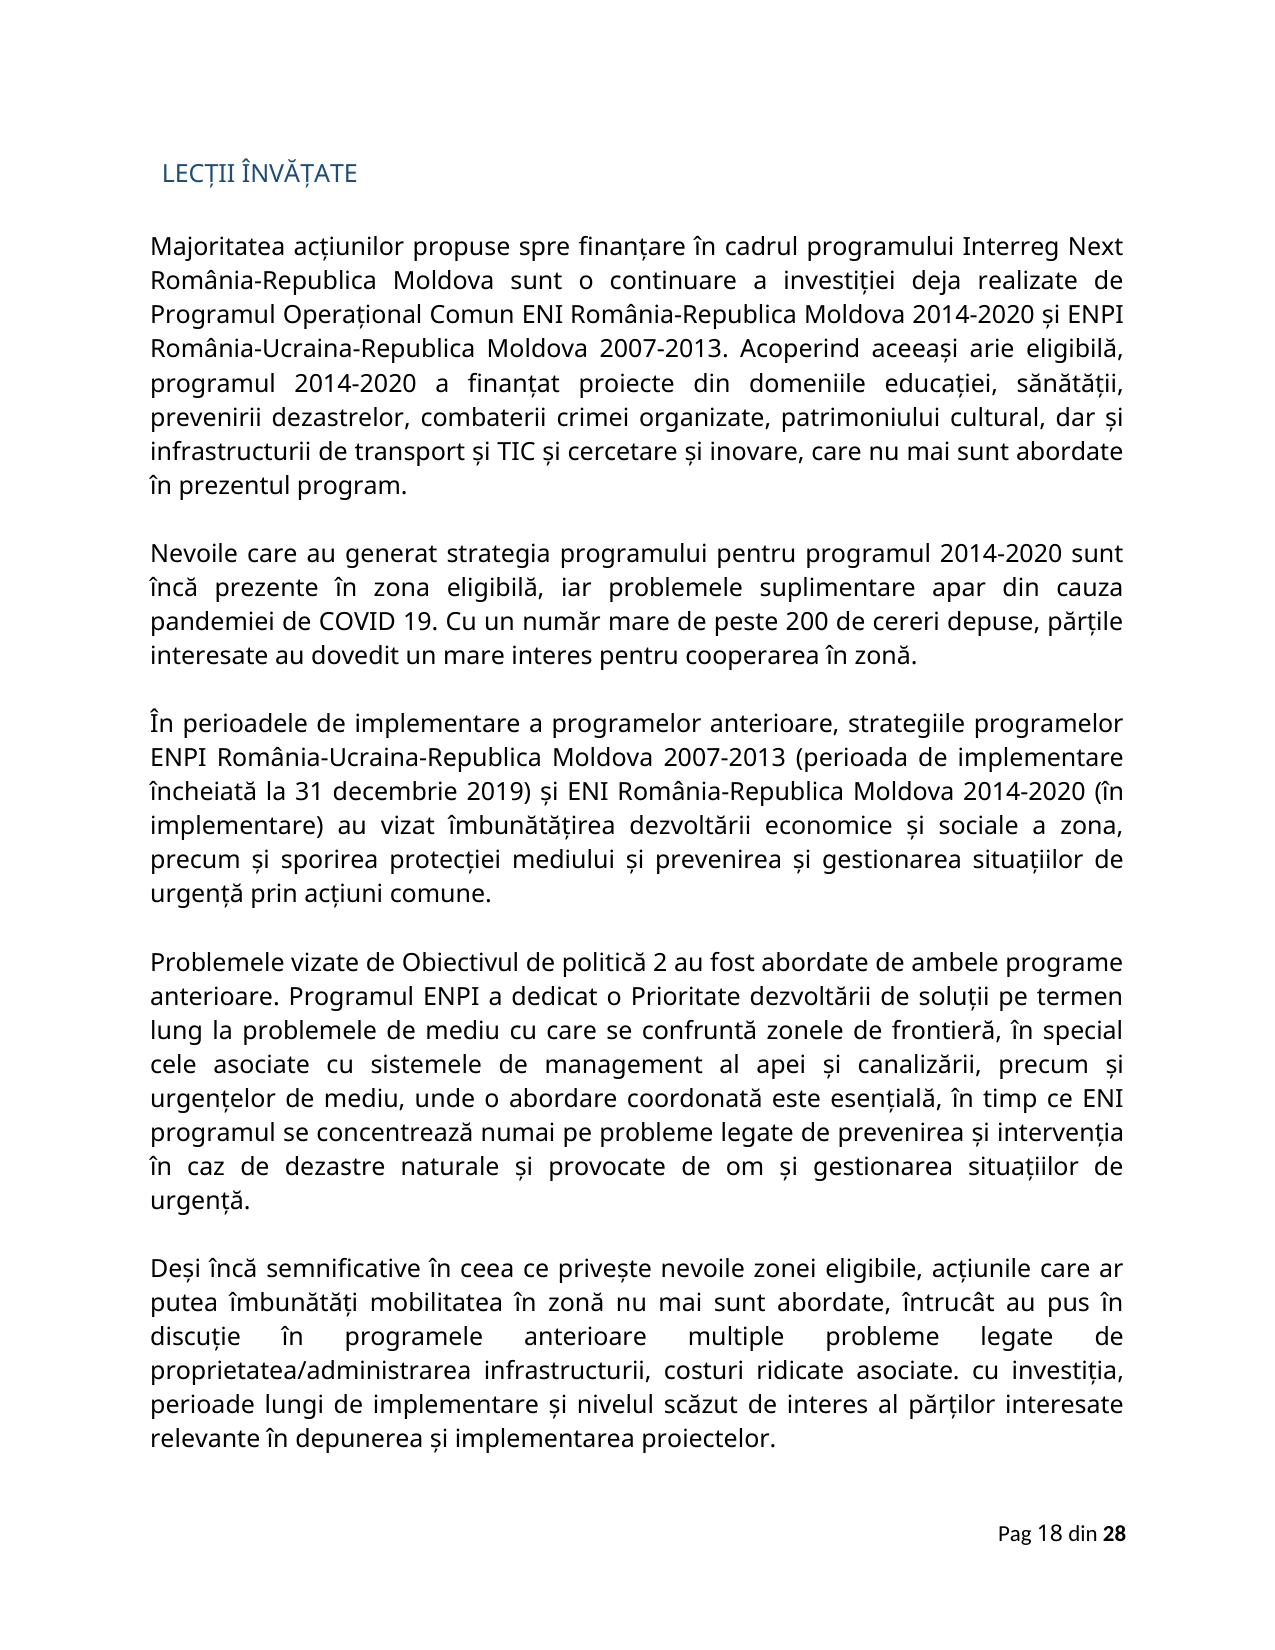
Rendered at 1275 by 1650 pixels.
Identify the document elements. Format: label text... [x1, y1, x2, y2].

text Problemele vizate de Obiectivul de politică 2 au fost abordate de ambele programe anterioare. Programul ENPI a dedicat o Prioritate dezvoltării de soluții pe termen lung la problemele de mediu cu care se confruntă zonele de frontieră, în special cele asociate cu sistemele de management al apei și canalizării, precum și urgențelor de mediu, unde o abordare coordonată este esențială, în timp ce ENI programul se concentrează numai pe probleme legate de prevenirea și intervenția în caz de dezastre naturale și provocate de om și gestionarea situațiilor de urgență. [150, 944, 1125, 1217]
subtitle LECȚII ÎNVĂȚATE [162, 155, 1125, 189]
text Deși încă semnificative în ceea ce privește nevoile zonei eligibile, acțiunile care ar putea îmbunătăți mobilitatea în zonă nu mai sunt abordate, întrucât au pus în discuție în programele anterioare multiple probleme legate de proprietatea/administrarea infrastructurii, costuri ridicate asociate. cu investiția, perioade lungi de implementare și nivelul scăzut de interes al părților interesate relevante în depunerea și implementarea proiectelor. [150, 1251, 1125, 1455]
text Majoritatea acțiunilor propuse spre finanțare în cadrul programului Interreg Next România-Republica Moldova sunt o continuare a investiției deja realizate de Programul Operațional Comun ENI România-Republica Moldova 2014-2020 și ENPI România-Ucraina-Republica Moldova 2007-2013. Acoperind aceeași arie eligibilă, programul 2014-2020 a finanțat proiecte din domeniile educației, sănătății, prevenirii dezastrelor, combaterii crimei organizate, patrimoniului cultural, dar și infrastructurii de transport și TIC și cercetare și inovare, care nu mai sunt abordate în prezentul program. [150, 229, 1125, 501]
text Nevoile care au generat strategia programului pentru programul 2014-2020 sunt încă prezente în zona eligibilă, iar problemele suplimentare apar din cauza pandemiei de COVID 19. Cu un număr mare de peste 200 de cereri depuse, părțile interesate au dovedit un mare interes pentru cooperarea în zonă. [150, 536, 1125, 672]
text În perioadele de implementare a programelor anterioare, strategiile programelor ENPI România-Ucraina-Republica Moldova 2007-2013 (perioada de implementare încheiată la 31 decembrie 2019) și ENI România-Republica Moldova 2014-2020 (în implementare) au vizat îmbunătățirea dezvoltării economice și sociale a zona, precum și sporirea protecției mediului și prevenirea și gestionarea situațiilor de urgență prin acțiuni comune. [150, 706, 1125, 910]
